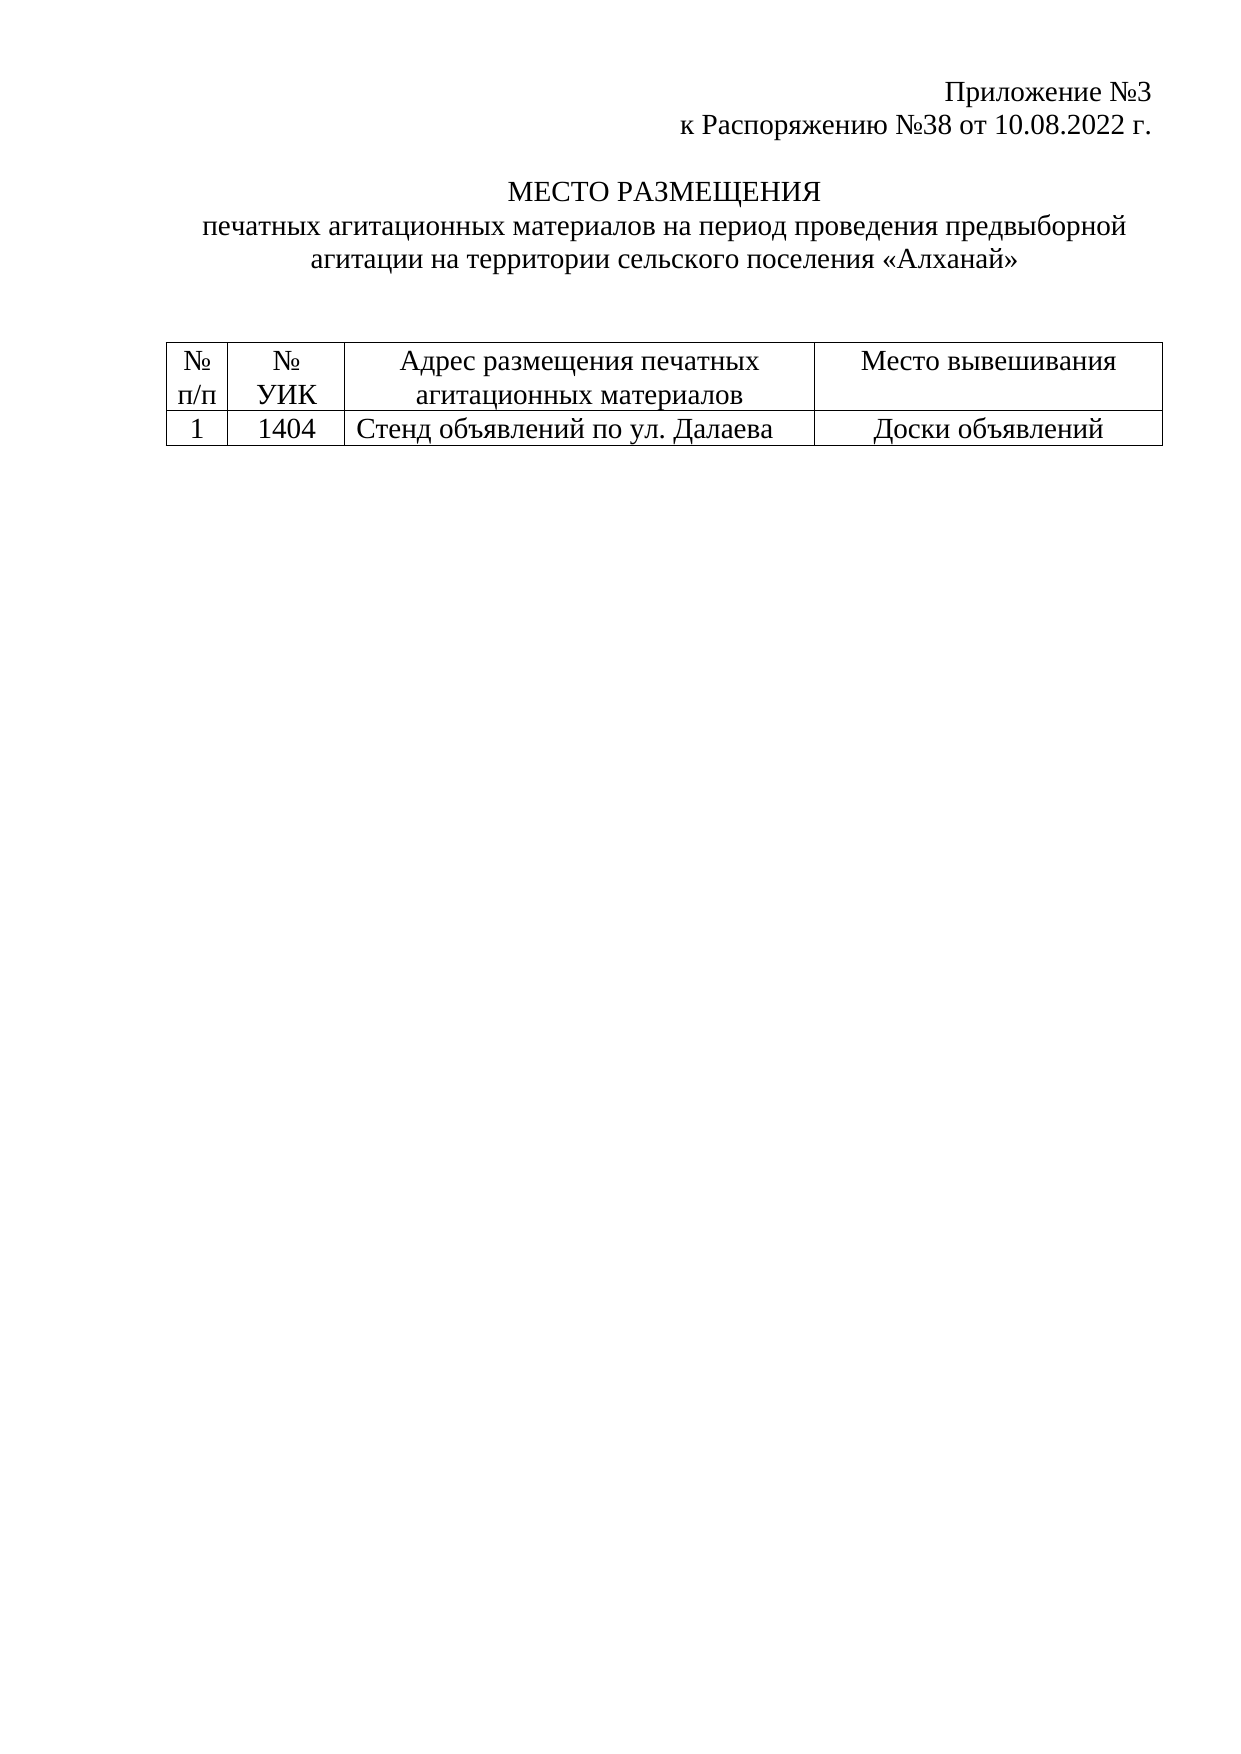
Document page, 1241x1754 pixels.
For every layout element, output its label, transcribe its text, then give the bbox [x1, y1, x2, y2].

table_cell Стенд объявлений по ул. Далаева [345, 411, 814, 445]
text МЕСТО РАЗМЕЩЕНИЯ [177, 174, 1152, 208]
text Приложение №3 [252, 74, 1152, 107]
table_header Адрес размещения печатных агитационных материалов [345, 343, 814, 410]
table_cell 1 [167, 411, 227, 445]
table_cell 1404 [228, 411, 344, 445]
text к Распоряжению №38 от 10.08.2022 г. [252, 107, 1152, 141]
table_header № п/п [167, 343, 227, 410]
table_header Место вывешивания [815, 343, 1162, 410]
text печатных агитационных материалов на период проведения предвыборной агитации на территории сельского поселения «Алханай» [177, 208, 1152, 275]
table_header № УИК [228, 343, 344, 410]
table_cell Доски объявлений [815, 411, 1162, 445]
